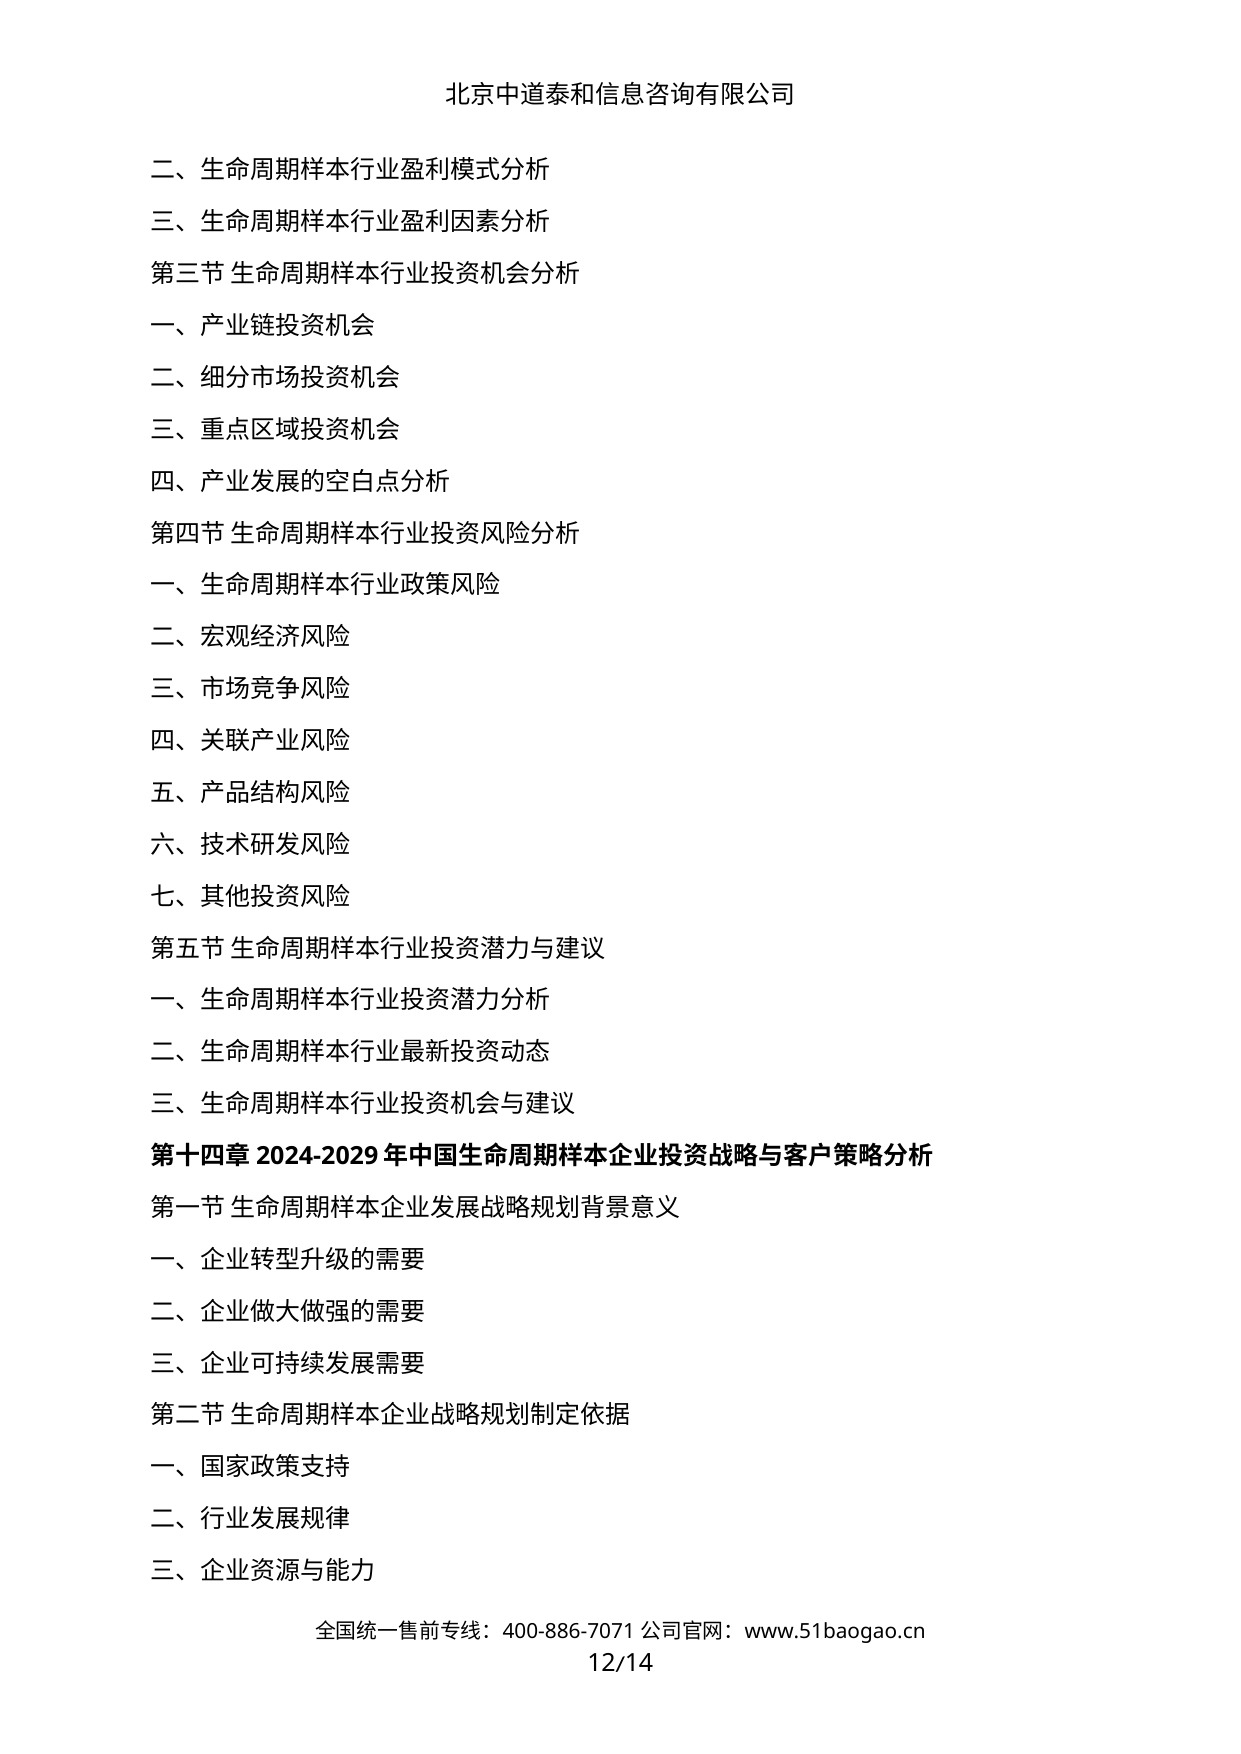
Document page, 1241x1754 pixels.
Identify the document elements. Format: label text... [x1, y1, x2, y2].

text 三、企业可持续发展需要 [150, 1343, 1090, 1379]
text 第二节 生命周期样本企业战略规划制定依据 [150, 1395, 1090, 1431]
text 第十四章 2024-2029年中国生命周期样本企业投资战略与客户策略分析 [150, 1136, 1090, 1172]
text 三、市场竞争风险 [150, 669, 1090, 705]
text 一、生命周期样本行业投资潜力分析 [150, 980, 1090, 1016]
text 二、生命周期样本行业盈利模式分析 [150, 150, 1090, 186]
text 三、重点区域投资机会 [150, 409, 1090, 446]
text 二、宏观经济风险 [150, 617, 1090, 653]
text 一、产业链投资机会 [150, 306, 1090, 342]
text 二、企业做大做强的需要 [150, 1291, 1090, 1327]
text 四、产业发展的空白点分析 [150, 461, 1090, 497]
text 一、企业转型升级的需要 [150, 1239, 1090, 1276]
text 二、细分市场投资机会 [150, 357, 1090, 394]
text 三、生命周期样本行业盈利因素分析 [150, 202, 1090, 238]
text 第四节 生命周期样本行业投资风险分析 [150, 513, 1090, 549]
text 二、行业发展规律 [150, 1499, 1090, 1535]
text 三、生命周期样本行业投资机会与建议 [150, 1084, 1090, 1120]
text 三、企业资源与能力 [150, 1551, 1090, 1587]
text 五、产品结构风险 [150, 772, 1090, 809]
text 一、生命周期样本行业政策风险 [150, 565, 1090, 601]
text 七、其他投资风险 [150, 876, 1090, 912]
text 第一节 生命周期样本企业发展战略规划背景意义 [150, 1187, 1090, 1224]
text 四、关联产业风险 [150, 721, 1090, 757]
text 第三节 生命周期样本行业投资机会分析 [150, 254, 1090, 290]
text 一、国家政策支持 [150, 1447, 1090, 1483]
text 第五节 生命周期样本行业投资潜力与建议 [150, 928, 1090, 964]
text 二、生命周期样本行业最新投资动态 [150, 1032, 1090, 1068]
text 六、技术研发风险 [150, 824, 1090, 861]
